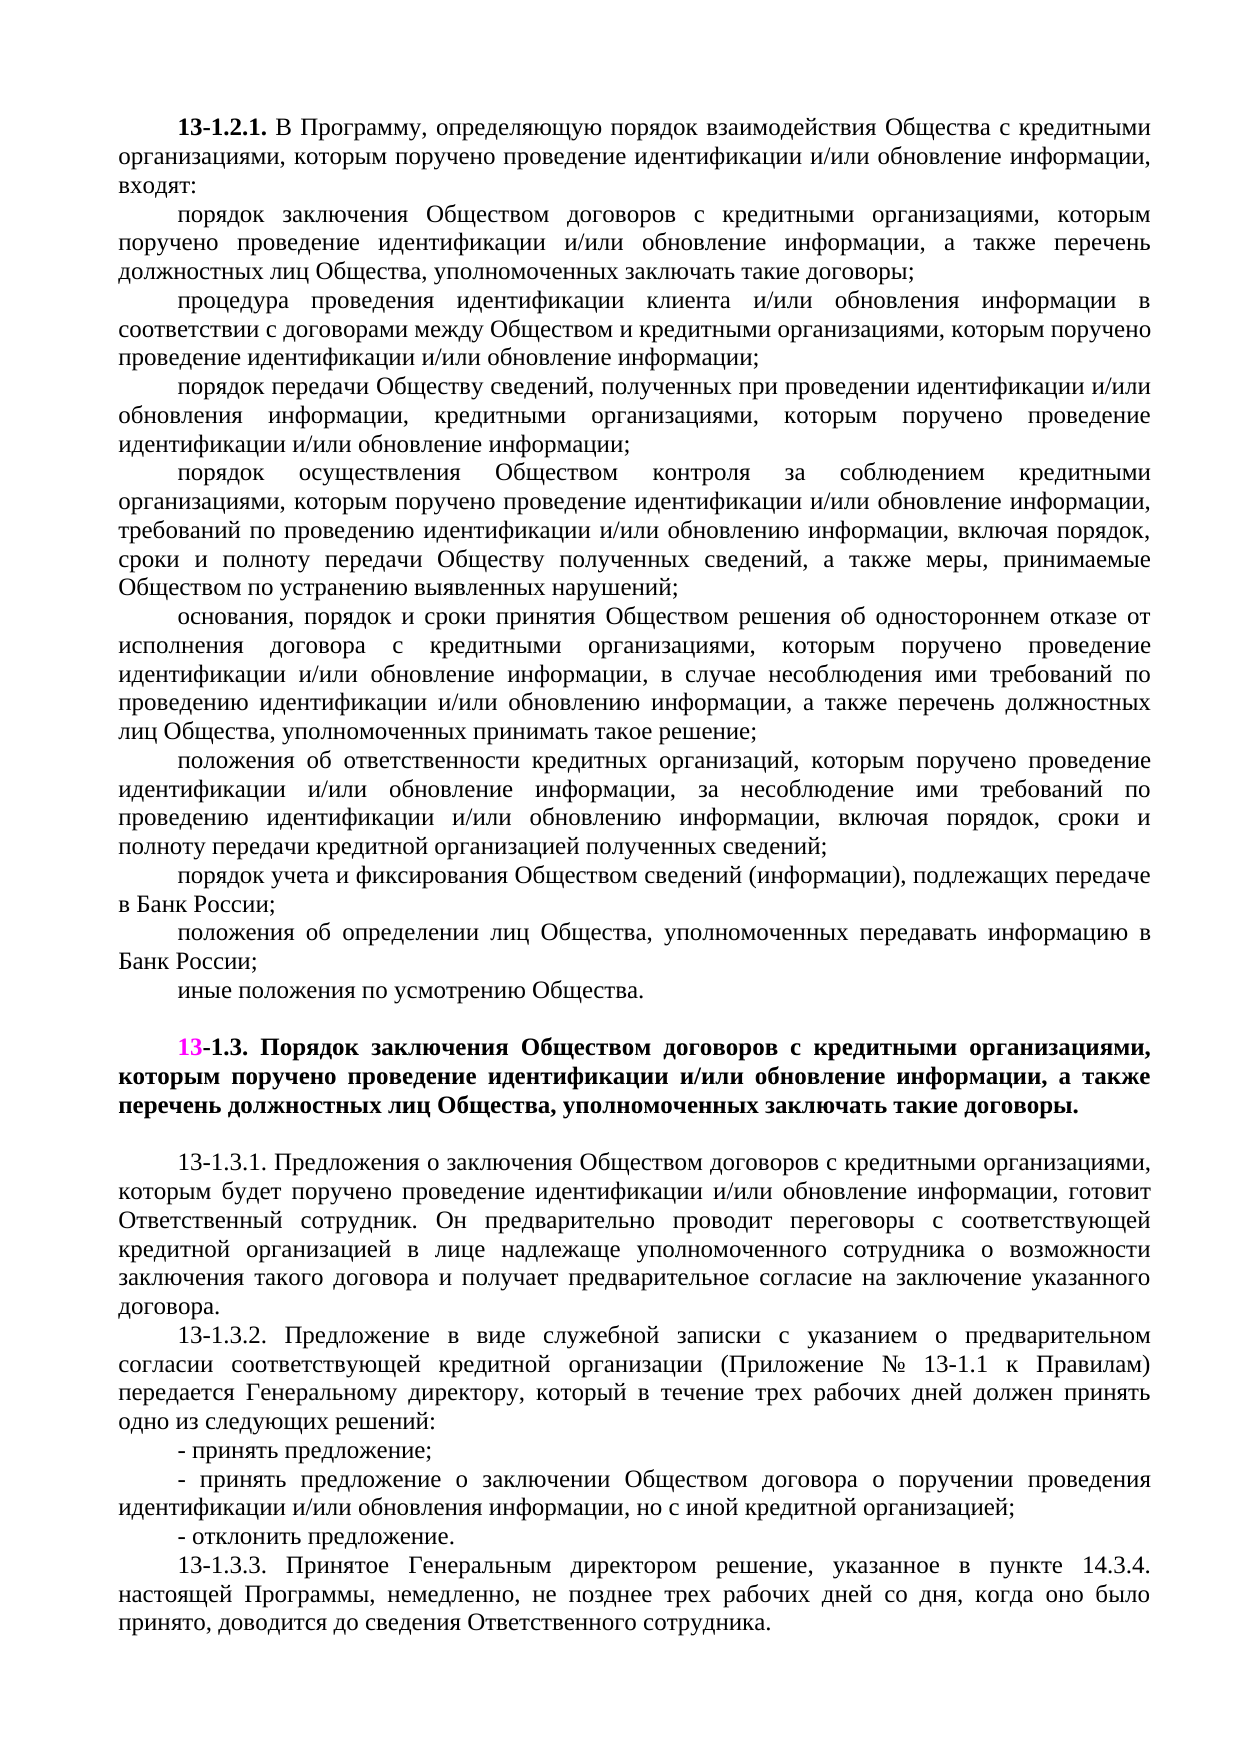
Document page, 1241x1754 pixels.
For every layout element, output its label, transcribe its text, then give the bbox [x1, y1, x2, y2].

text 13-1.3.1. Предложения о заключения Обществом договоров с кредитными организациями, которым будет поручено проведение идентификации и/или обновление информации, готовит Ответственный сотрудник. Он предварительно проводит переговоры с соответствующей кредитной организацией в лице надлежаще уполномоченного сотрудника о возможности заключения такого договора и получает предварительное согласие на заключение указанного договора. [118, 1147, 1152, 1320]
list порядок передачи Обществу сведений, полученных при проведении идентификации и/или обновления информации, кредитными организациями, которым поручено проведение идентификации и/или обновление информации; [118, 371, 1152, 457]
list положения об ответственности кредитных организаций, которым поручено проведение идентификации и/или обновление информации, за несоблюдение ими требований по проведению идентификации и/или обновлению информации, включая порядок, сроки и полноту передачи кредитной организацией полученных сведений; [118, 745, 1152, 860]
text 13-1.3.3. Принятое Генеральным директором решение, указанное в пункте 14.3.4. настоящей Программы, немедленно, не позднее трех рабочих дней со дня, когда оно было принято, доводится до сведения Ответственного сотрудника. [118, 1550, 1152, 1636]
list положения об определении лиц Общества, уполномоченных передавать информацию в Банк России; [118, 917, 1152, 975]
text 13-1.2.1. В Программу, определяющую порядок взаимодействия Общества с кредитными организациями, которым поручено проведение идентификации и/или обновление информации, входят: [118, 112, 1152, 199]
text 13-1.3. Порядок заключения Обществом договоров с кредитными организациями, которым поручено проведение идентификации и/или обновление информации, а также перечень должностных лиц Общества, уполномоченных заключать такие договоры. [118, 1032, 1152, 1119]
list процедура проведения идентификации клиента и/или обновления информации в соответствии с договорами между Обществом и кредитными организациями, которым поручено проведение идентификации и/или обновление информации; [118, 285, 1152, 371]
text - принять предложение о заключении Обществом договора о поручении проведения идентификации и/или обновления информации, но с иной кредитной организацией; [118, 1464, 1152, 1521]
list порядок учета и фиксирования Обществом сведений (информации), подлежащих передаче в Банк России; [118, 860, 1152, 917]
list иные положения по усмотрению Общества. [118, 975, 1152, 1004]
list основания, порядок и сроки принятия Обществом решения об одностороннем отказе от исполнения договора с кредитными организациями, которым поручено проведение идентификации и/или обновление информации, в случае несоблюдения ими требований по проведению идентификации и/или обновлению информации, а также перечень должностных лиц Общества, уполномоченных принимать такое решение; [118, 601, 1152, 745]
text 13-1.3.2. Предложение в виде служебной записки с указанием о предварительном согласии соответствующей кредитной организации (Приложение № 13-1.1 к Правилам) передается Генеральному директору, который в течение трех рабочих дней должен принять одно из следующих решений: [118, 1320, 1152, 1435]
text - принять предложение; [118, 1435, 1152, 1464]
text - отклонить предложение. [118, 1521, 1152, 1550]
list порядок заключения Обществом договоров с кредитными организациями, которым поручено проведение идентификации и/или обновление информации, а также перечень должностных лиц Общества, уполномоченных заключать такие договоры; [118, 199, 1152, 285]
list порядок осуществления Обществом контроля за соблюдением кредитными организациями, которым поручено проведение идентификации и/или обновление информации, требований по проведению идентификации и/или обновлению информации, включая порядок, сроки и полноту передачи Обществу полученных сведений, а также меры, принимаемые Обществом по устранению выявленных нарушений; [118, 457, 1152, 601]
